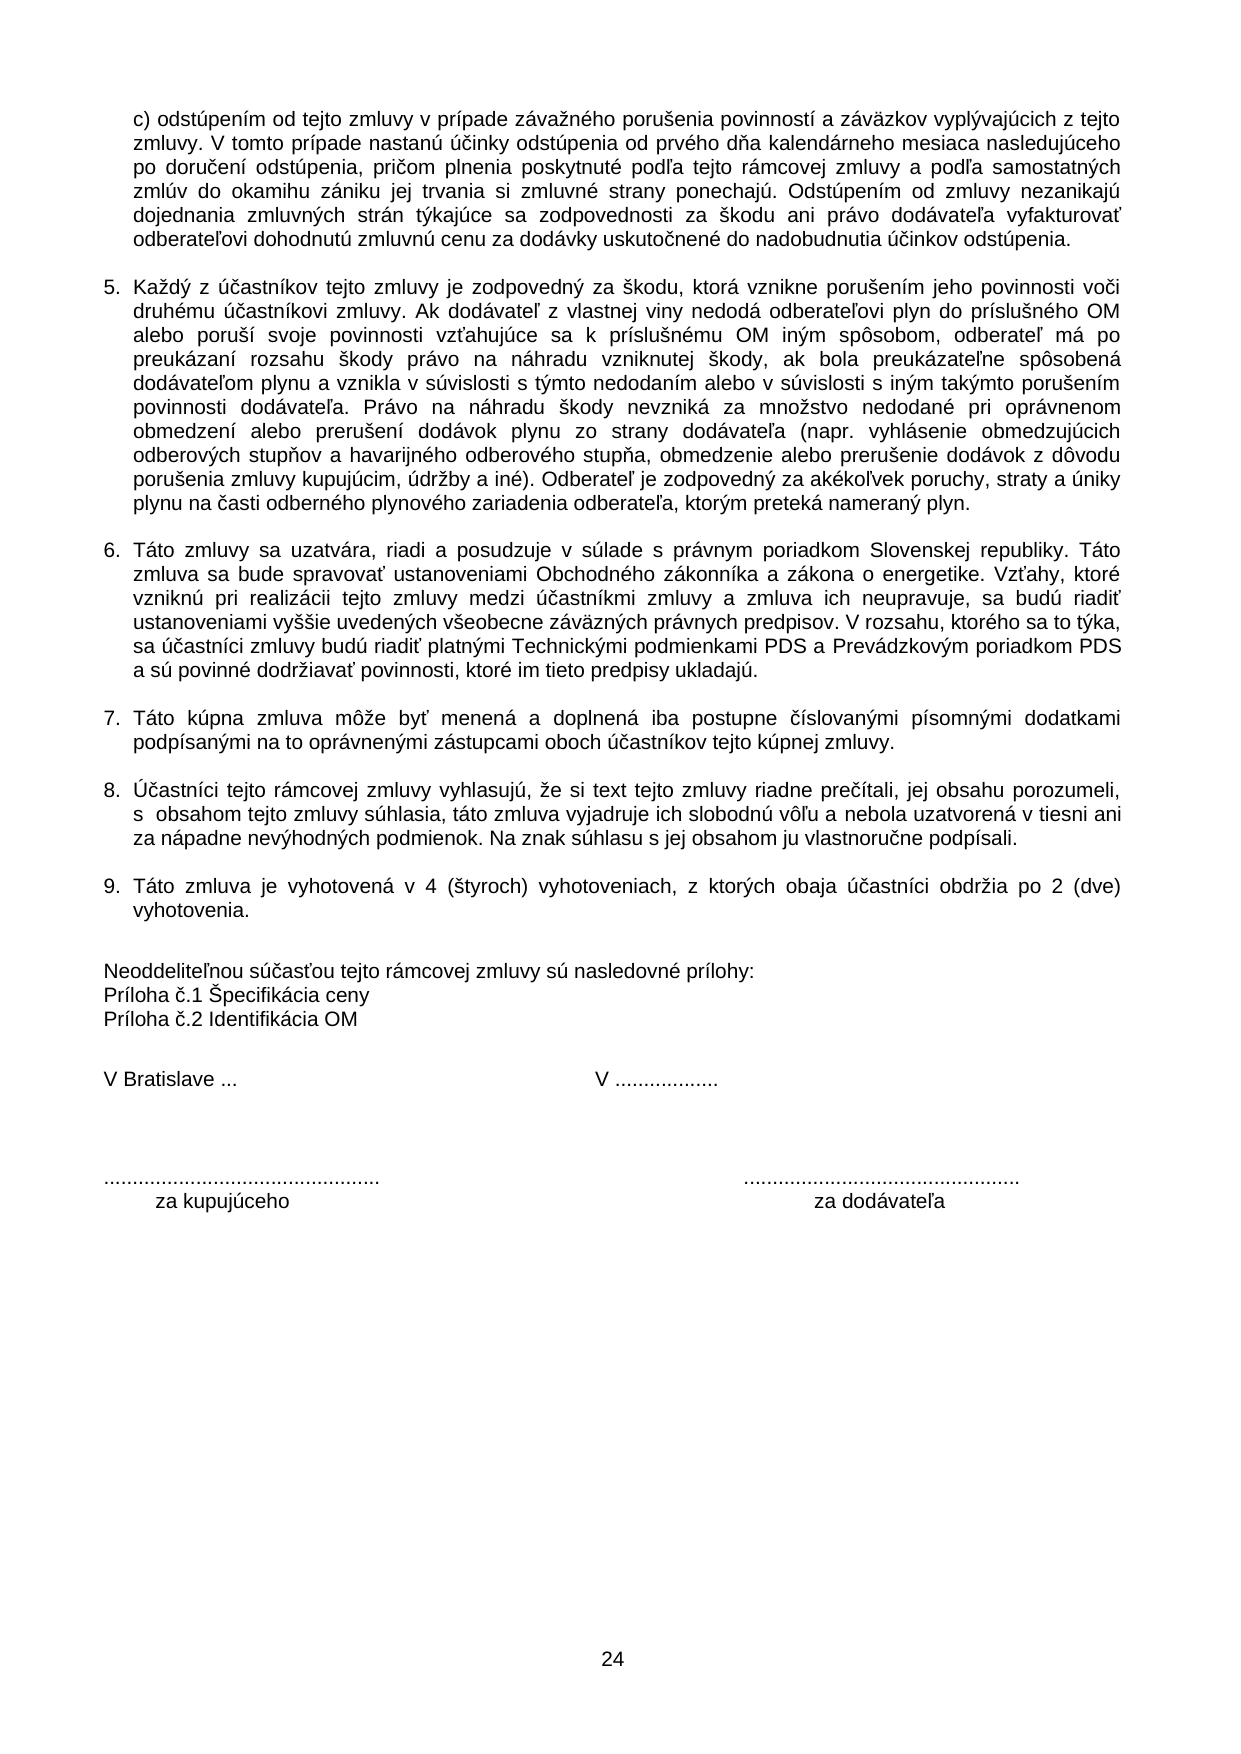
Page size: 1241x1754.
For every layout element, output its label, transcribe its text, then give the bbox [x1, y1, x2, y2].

list Táto zmluvy sa uzatvára, riadi a posudzuje v súlade s právnym poriadkom Slovenskej republiky. Táto zmluva sa bude spravovať ustanoveniami Obchodného zákonníka a zákona o energetike. Vzťahy, ktoré vzniknú pri realizácii tejto zmluvy medzi účastníkmi zmluvy a zmluva ich neupravuje, sa budú riadiť ustanoveniami vyššie uvedených všeobecne záväzných právnych predpisov. V rozsahu, ktorého sa to týka, sa účastníci zmluvy budú riadiť platnými Technickými podmienkami PDS a Prevádzkovým poriadkom PDS a sú povinné dodržiavať povinnosti, ktoré im tieto predpisy ukladajú. [103, 538, 1122, 682]
text Príloha č.2 Identifikácia OM [103, 1006, 1122, 1030]
text c) odstúpením od tejto zmluvy v prípade závažného porušenia povinností a záväzkov vyplývajúcich z tejto zmluvy. V tomto prípade nastanú účinky odstúpenia od prvého dňa kalendárneho mesiaca nasledujúceho po doručení odstúpenia, pričom plnenia poskytnuté podľa tejto rámcovej zmluvy a podľa samostatných zmlúv do okamihu zániku jej trvania si zmluvné strany ponechajú. Odstúpením od zmluvy nezanikajú dojednania zmluvných strán týkajúce sa zodpovednosti za škodu ani právo dodávateľa vyfakturovať odberateľovi dohodnutú zmluvnú cenu za dodávky uskutočnené do nadobudnutia účinkov odstúpenia. [133, 107, 1122, 251]
list Táto kúpna zmluva môže byť menená a doplnená iba postupne číslovanými písomnými dodatkami podpísanými na to oprávnenými zástupcami oboch účastníkov tejto kúpnej zmluvy. [103, 706, 1122, 754]
text Príloha č.1 Špecifikácia ceny [103, 982, 1122, 1006]
list Každý z účastníkov tejto zmluvy je zodpovedný za škodu, ktorá vznikne porušením jeho povinnosti voči druhému účastníkovi zmluvy. Ak dodávateľ z vlastnej viny nedodá odberateľovi plyn do príslušného OM alebo poruší svoje povinnosti vzťahujúce sa k príslušnému OM iným spôsobom, odberateľ má po preukázaní rozsahu škody právo na náhradu vzniknutej škody, ak bola preukázateľne spôsobená dodávateľom plynu a vznikla v súvislosti s týmto nedodaním alebo v súvislosti s iným takýmto porušením povinnosti dodávateľa. Právo na náhradu škody nevzniká za množstvo nedodané pri oprávnenom obmedzení alebo prerušení dodávok plynu zo strany dodávateľa (napr. vyhlásenie obmedzujúcich odberových stupňov a havarijného odberového stupňa, obmedzenie alebo prerušenie dodávok z dôvodu porušenia zmluvy kupujúcim, údržby a iné). Odberateľ je zodpovedný za akékoľvek poruchy, straty a úniky plynu na časti odberného plynového zariadenia odberateľa, ktorým preteká nameraný plyn. [103, 275, 1122, 514]
text za kupujúceho za dodávateľa [103, 1189, 1122, 1213]
text Neoddeliteľnou súčasťou tejto rámcovej zmluvy sú nasledovné prílohy: [103, 958, 1122, 982]
list Účastníci tejto rámcovej zmluvy vyhlasujú, že si text tejto zmluvy riadne prečítali, jej obsahu porozumeli, s obsahom tejto zmluvy súhlasia, táto zmluva vyjadruje ich slobodnú vôľu a nebola uzatvorená v tiesni ani za nápadne nevýhodných podmienok. Na znak súhlasu s jej obsahom ju vlastnoručne podpísali. [103, 778, 1122, 850]
text V Bratislave ... V .................. [103, 1067, 1122, 1091]
list Táto zmluva je vyhotovená v 4 (štyroch) vyhotoveniach, z ktorých obaja účastníci obdržia po 2 (dve) vyhotovenia. [103, 874, 1122, 922]
text ................................................ ................................................ [103, 1165, 1122, 1189]
